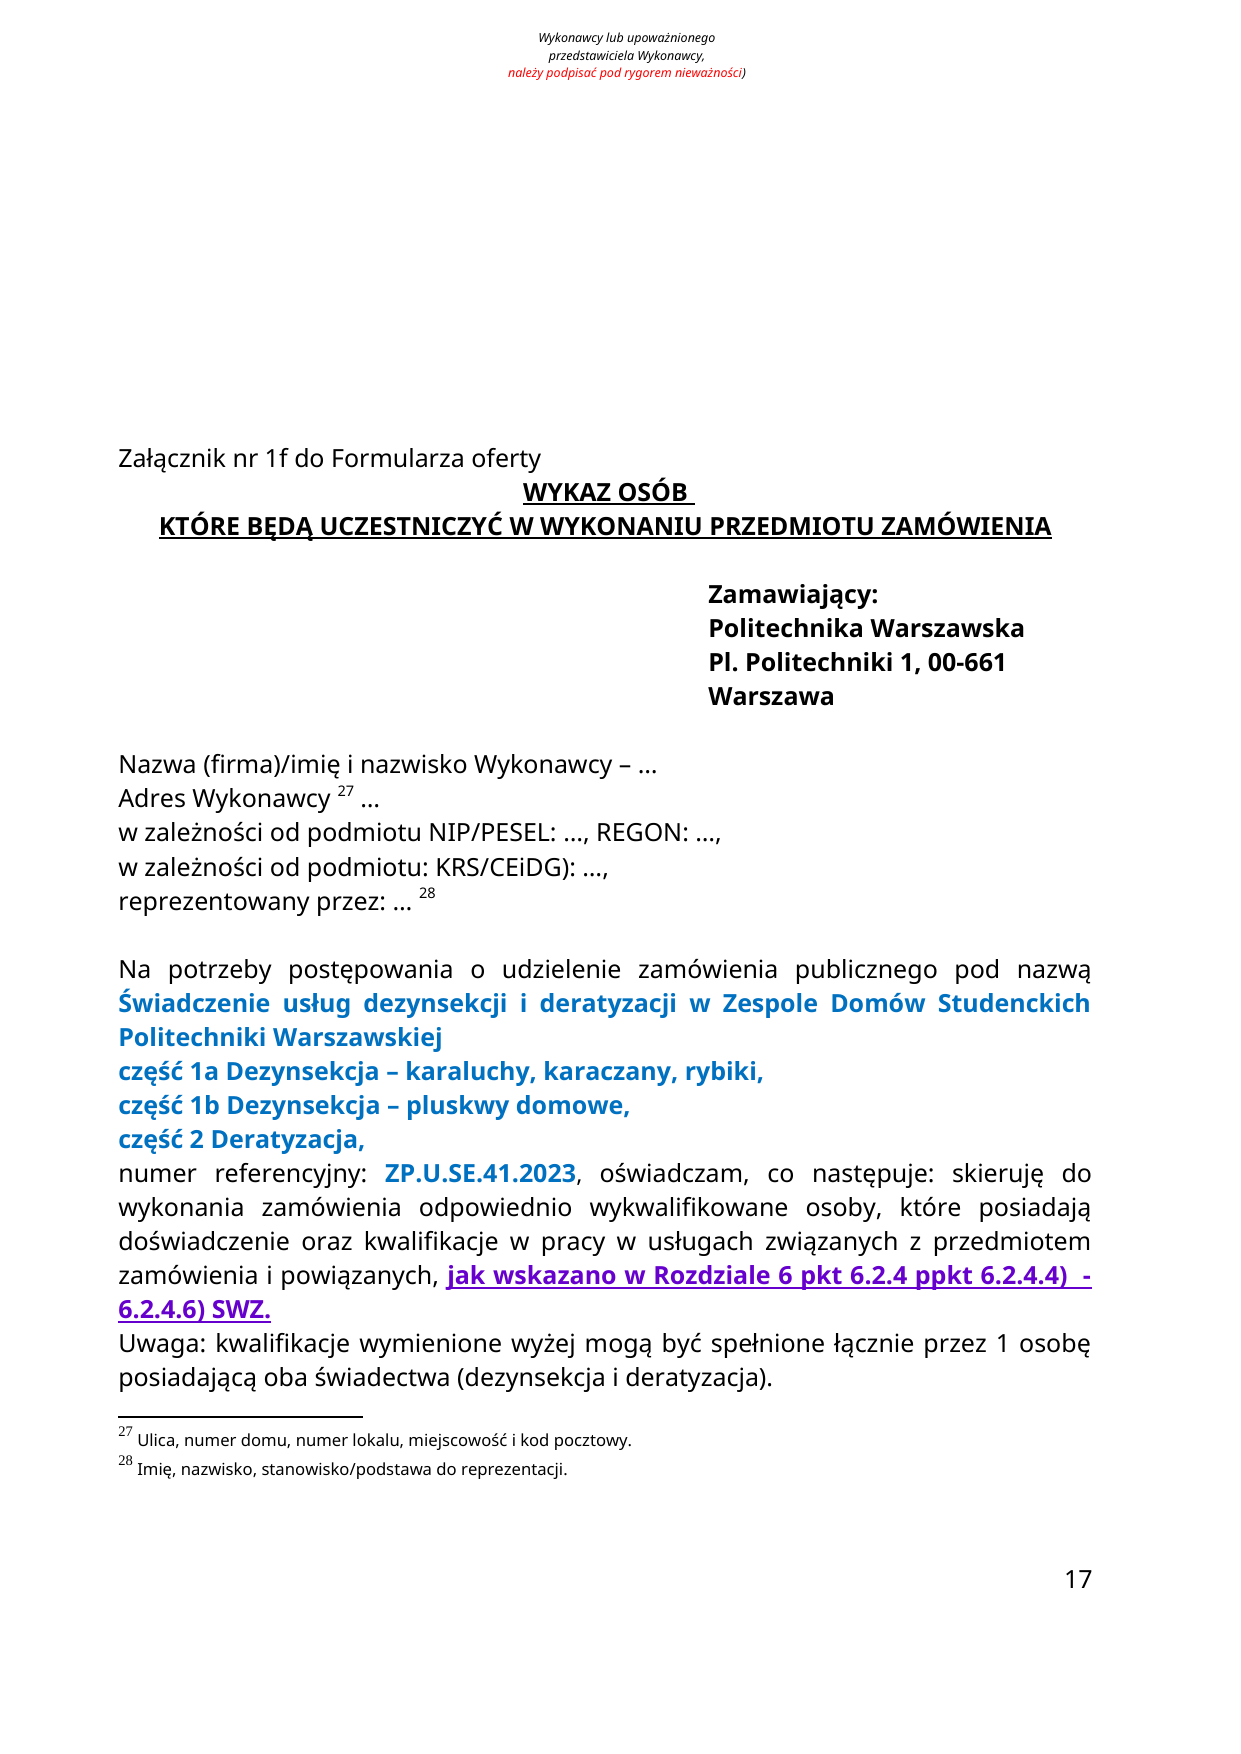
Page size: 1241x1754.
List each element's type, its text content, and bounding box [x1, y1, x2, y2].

text należy podpisać pod rygorem nieważności) [162, 64, 1092, 81]
text reprezentowany przez: … [118, 883, 1092, 917]
text Pl. Politechniki 1, 00-661 Warszawa [708, 645, 1092, 713]
text część 1a Dezynsekcja – karaluchy, karaczany, rybiki, [118, 1053, 1092, 1088]
text Na potrzeby postępowania o udzielenie zamówienia publicznego pod nazwą Świadczenie usług dezynsekcji i deratyzacji w Zespole Domów Studenckich Politechniki Warszawskiej [118, 951, 1092, 1053]
text w zależności od podmiotu: KRS/CEiDG): …, [118, 849, 1092, 883]
text część 1b Dezynsekcja – pluskwy domowe, [118, 1088, 1092, 1122]
text numer referencyjny: ZP.U.SE.41.2023, oświadczam, co następuje: skieruję do wykonania zamówienia odpowiednio wykwalifikowane osoby, które posiadają doświadczenie oraz kwalifikacje w pracy w usługach związanych z przedmiotem zamówienia i powiązanych, jak wskazano w Rozdziale 6 pkt 6.2.4 ppkt 6.2.4.4) - 6.2.4.6) SWZ. [118, 1156, 1092, 1326]
text Załącznik nr 1f do Formularza oferty [118, 440, 1092, 474]
text Wykaz OSÓB [118, 474, 1092, 508]
text Politechnika Warszawska [634, 611, 1092, 645]
text Nazwa (firma)/imię i nazwisko Wykonawcy – … [118, 747, 1092, 781]
text Adres Wykonawcy … [118, 781, 1092, 815]
text które będą uczestniczyć w wykonaniu przedmiotu zamówienia [118, 508, 1092, 543]
text Wykonawcy lub upoważnionego [162, 29, 1092, 47]
text Uwaga: kwalifikacje wymienione wyżej mogą być spełnione łącznie przez 1 osobę posiadającą oba świadectwa (dezynsekcja i deratyzacja). [118, 1326, 1092, 1394]
text Zamawiający: [118, 577, 1092, 611]
text przedstawiciela Wykonawcy, [162, 47, 1092, 64]
text w zależności od podmiotu NIP/PESEL: …, REGON: …, [118, 815, 1092, 849]
text część 2 Deratyzacja, [118, 1122, 1092, 1156]
